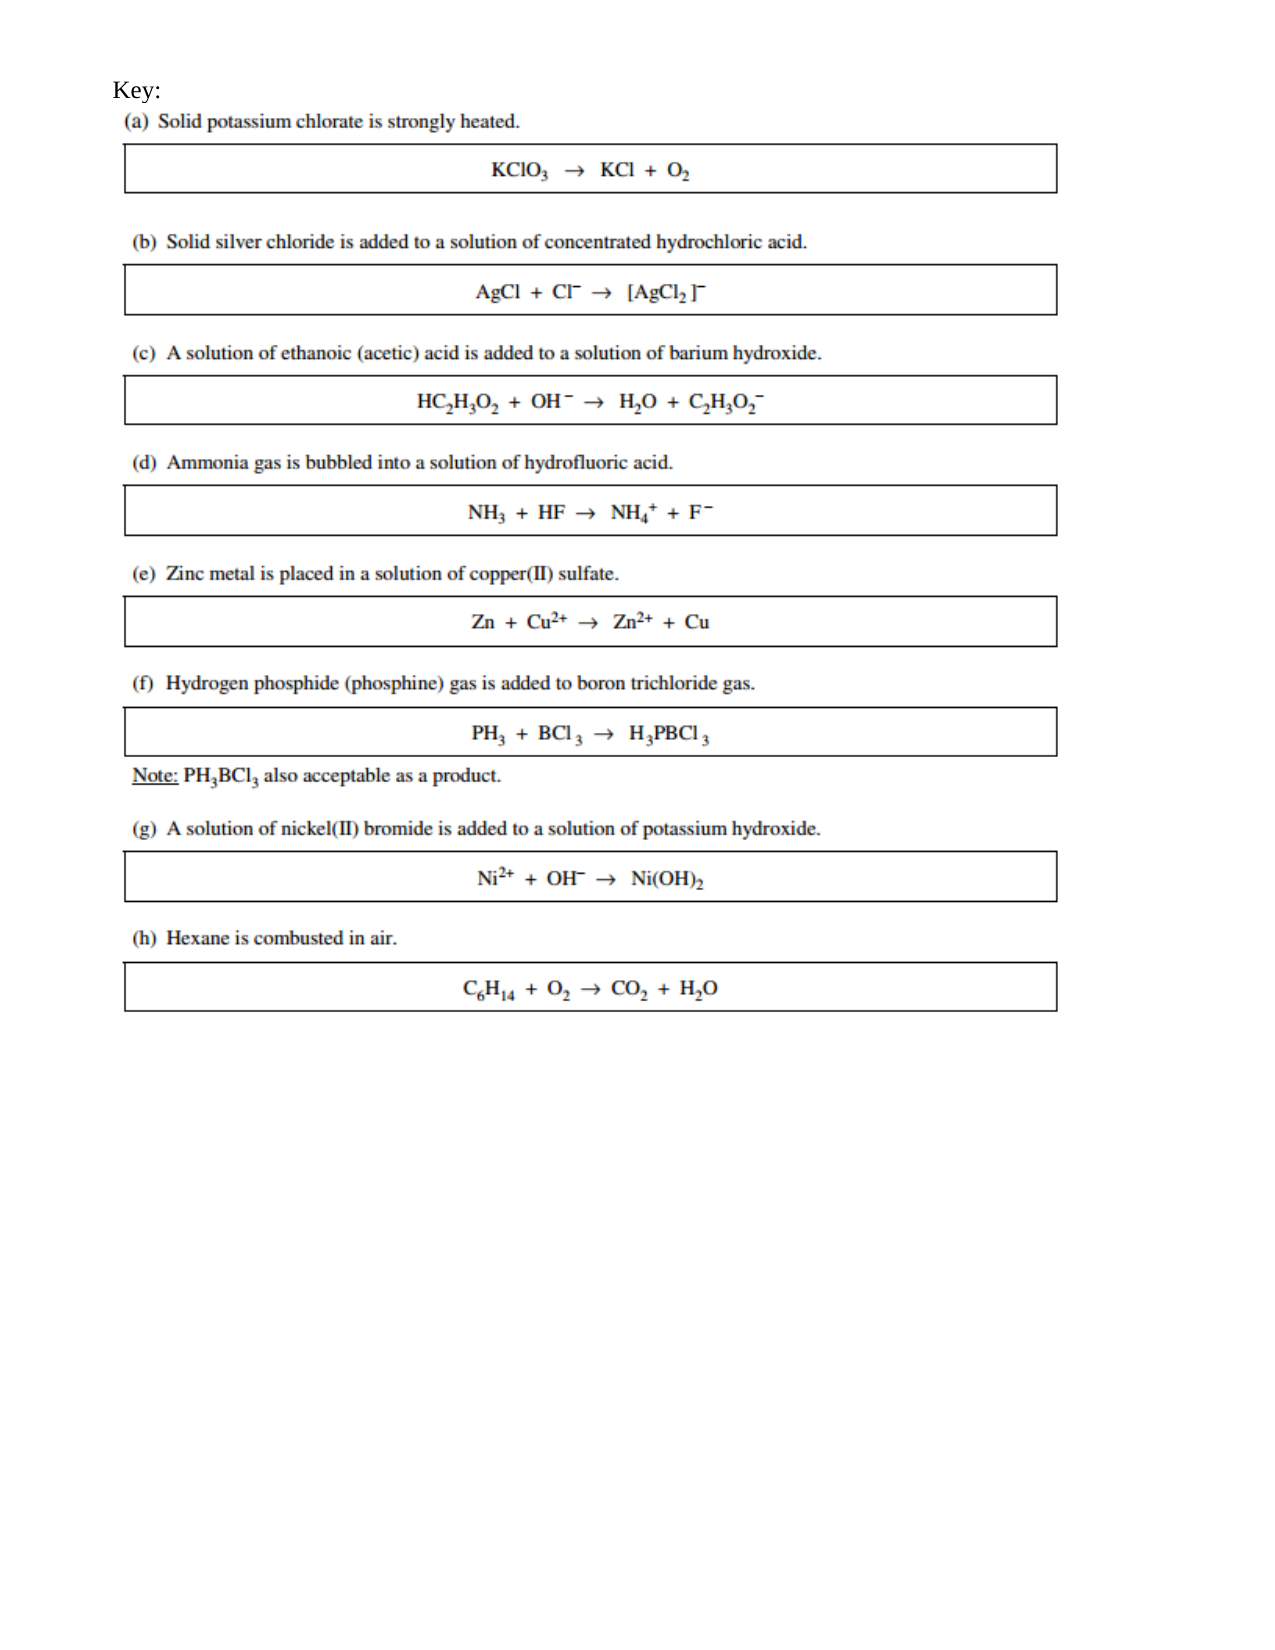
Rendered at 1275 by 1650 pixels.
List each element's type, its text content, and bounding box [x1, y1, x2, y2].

text Key: [112, 75, 1162, 104]
picture [112, 103, 1072, 1023]
